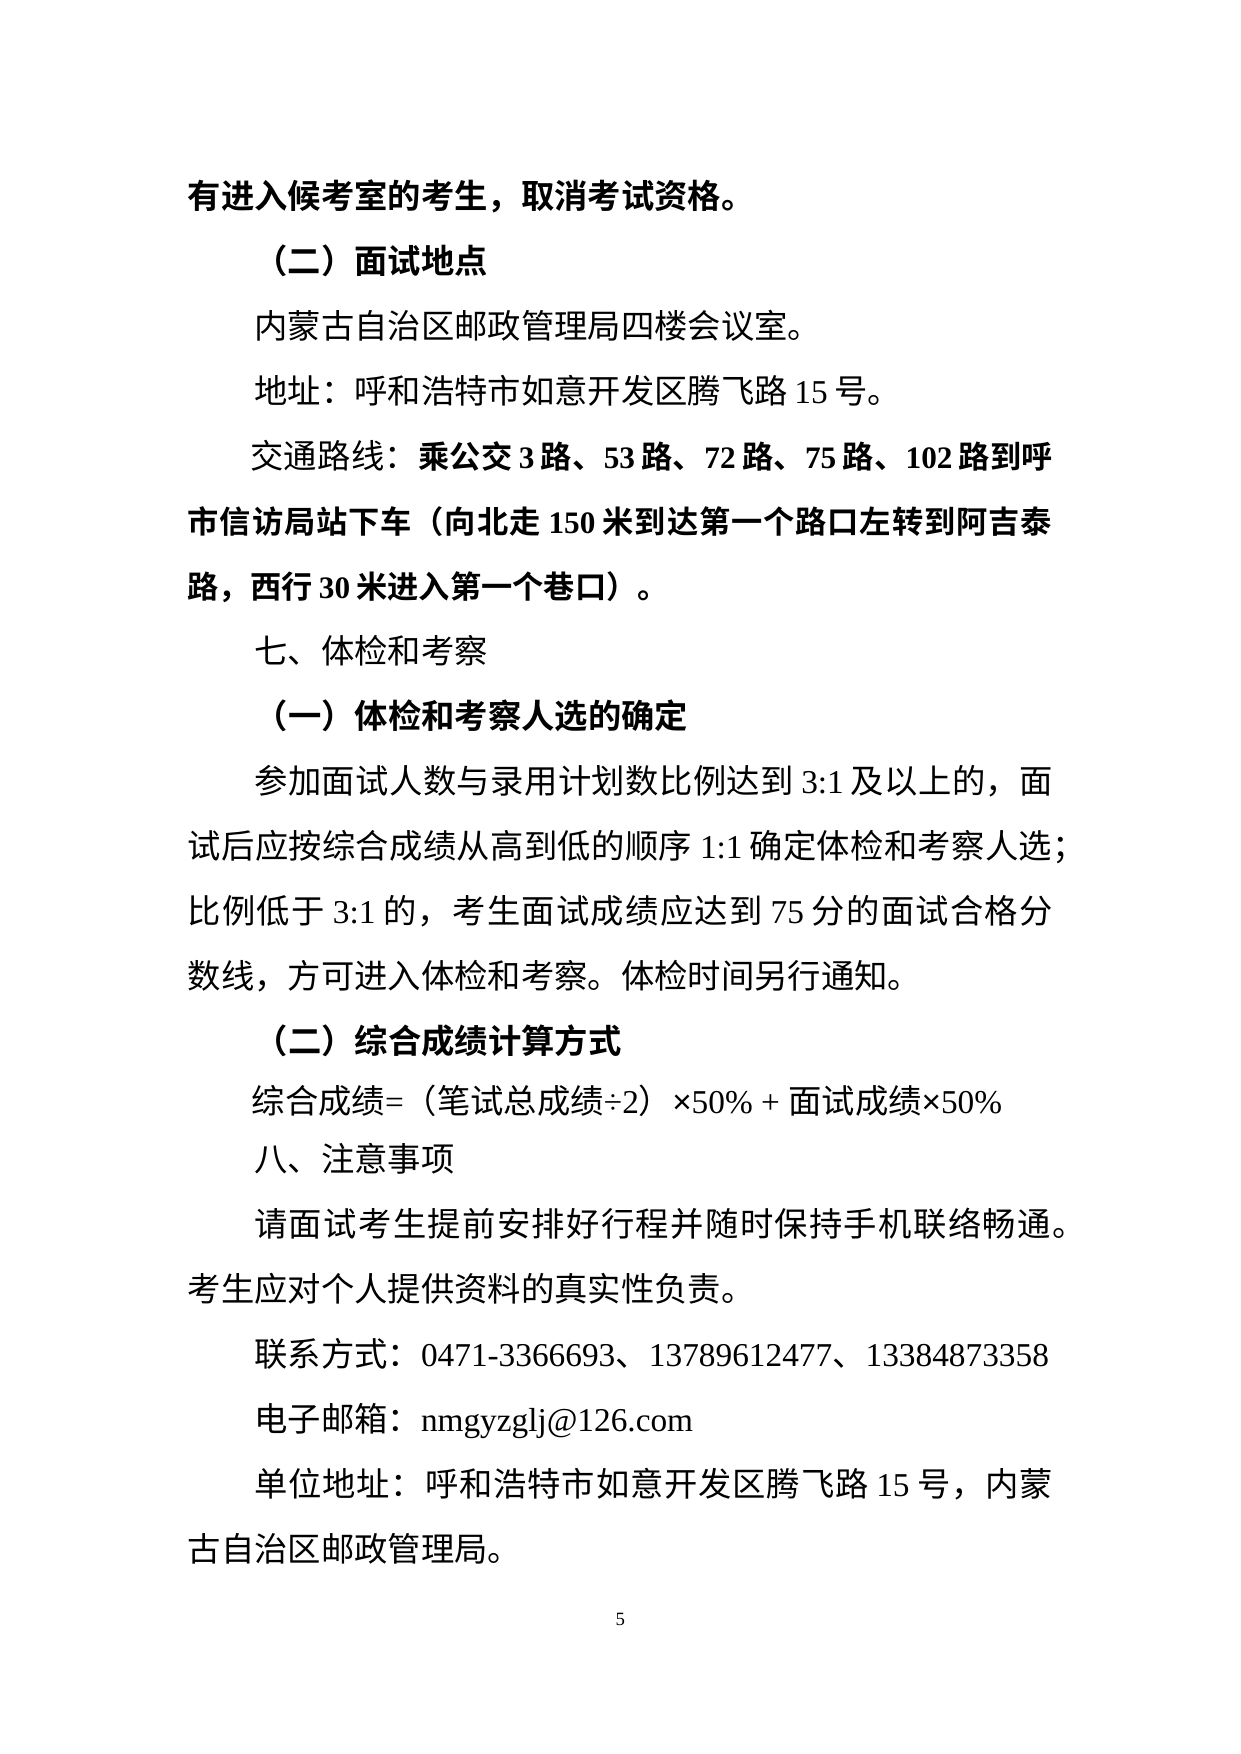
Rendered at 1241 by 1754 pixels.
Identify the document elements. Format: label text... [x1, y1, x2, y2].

text （二）综合成绩计算方式 [187, 1007, 1053, 1072]
text 内蒙古自治区邮政管理局四楼会议室。 [187, 292, 1053, 357]
text 参加面试人数与录用计划数比例达到3:1及以上的，面试后应按综合成绩从高到低的顺序1:1确定体检和考察人选；比例低于3:1的，考生面试成绩应达到75分的面试合格分数线，方可进入体检和考察。体检时间另行通知。 [187, 747, 1053, 1007]
text 电子邮箱：nmgyzglj@126.com [187, 1384, 1053, 1449]
text 地址：呼和浩特市如意开发区腾飞路15号。 [187, 357, 1053, 422]
text 交通路线：乘公交3路、53路、72路、75路、102路到呼市信访局站下车（向北走150米到达第一个路口左转到阿吉泰路，西行进入第一个巷口）。 [187, 422, 1053, 617]
text 七、体检和考察 [187, 617, 1053, 682]
text 请面试考生提前安排好行程并随时保持手机联络畅通。考生应对个人提供资料的真实性负责。 [187, 1189, 1053, 1319]
text 八、注意事项 [187, 1124, 1053, 1189]
text 综合成绩=（笔试总成绩÷2）×50% + 面试成绩×50% [187, 1072, 1053, 1124]
text （二）面试地点 [187, 227, 1053, 292]
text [187, 162, 1053, 227]
text 联系方式：0471-3366693、13789612477、13384873358 [187, 1319, 1053, 1384]
text 单位地址：呼和浩特市如意开发区腾飞路15号，内蒙古自治区邮政管理局。 [187, 1449, 1053, 1579]
text （一）体检和考察人选的确定 [187, 682, 1053, 747]
